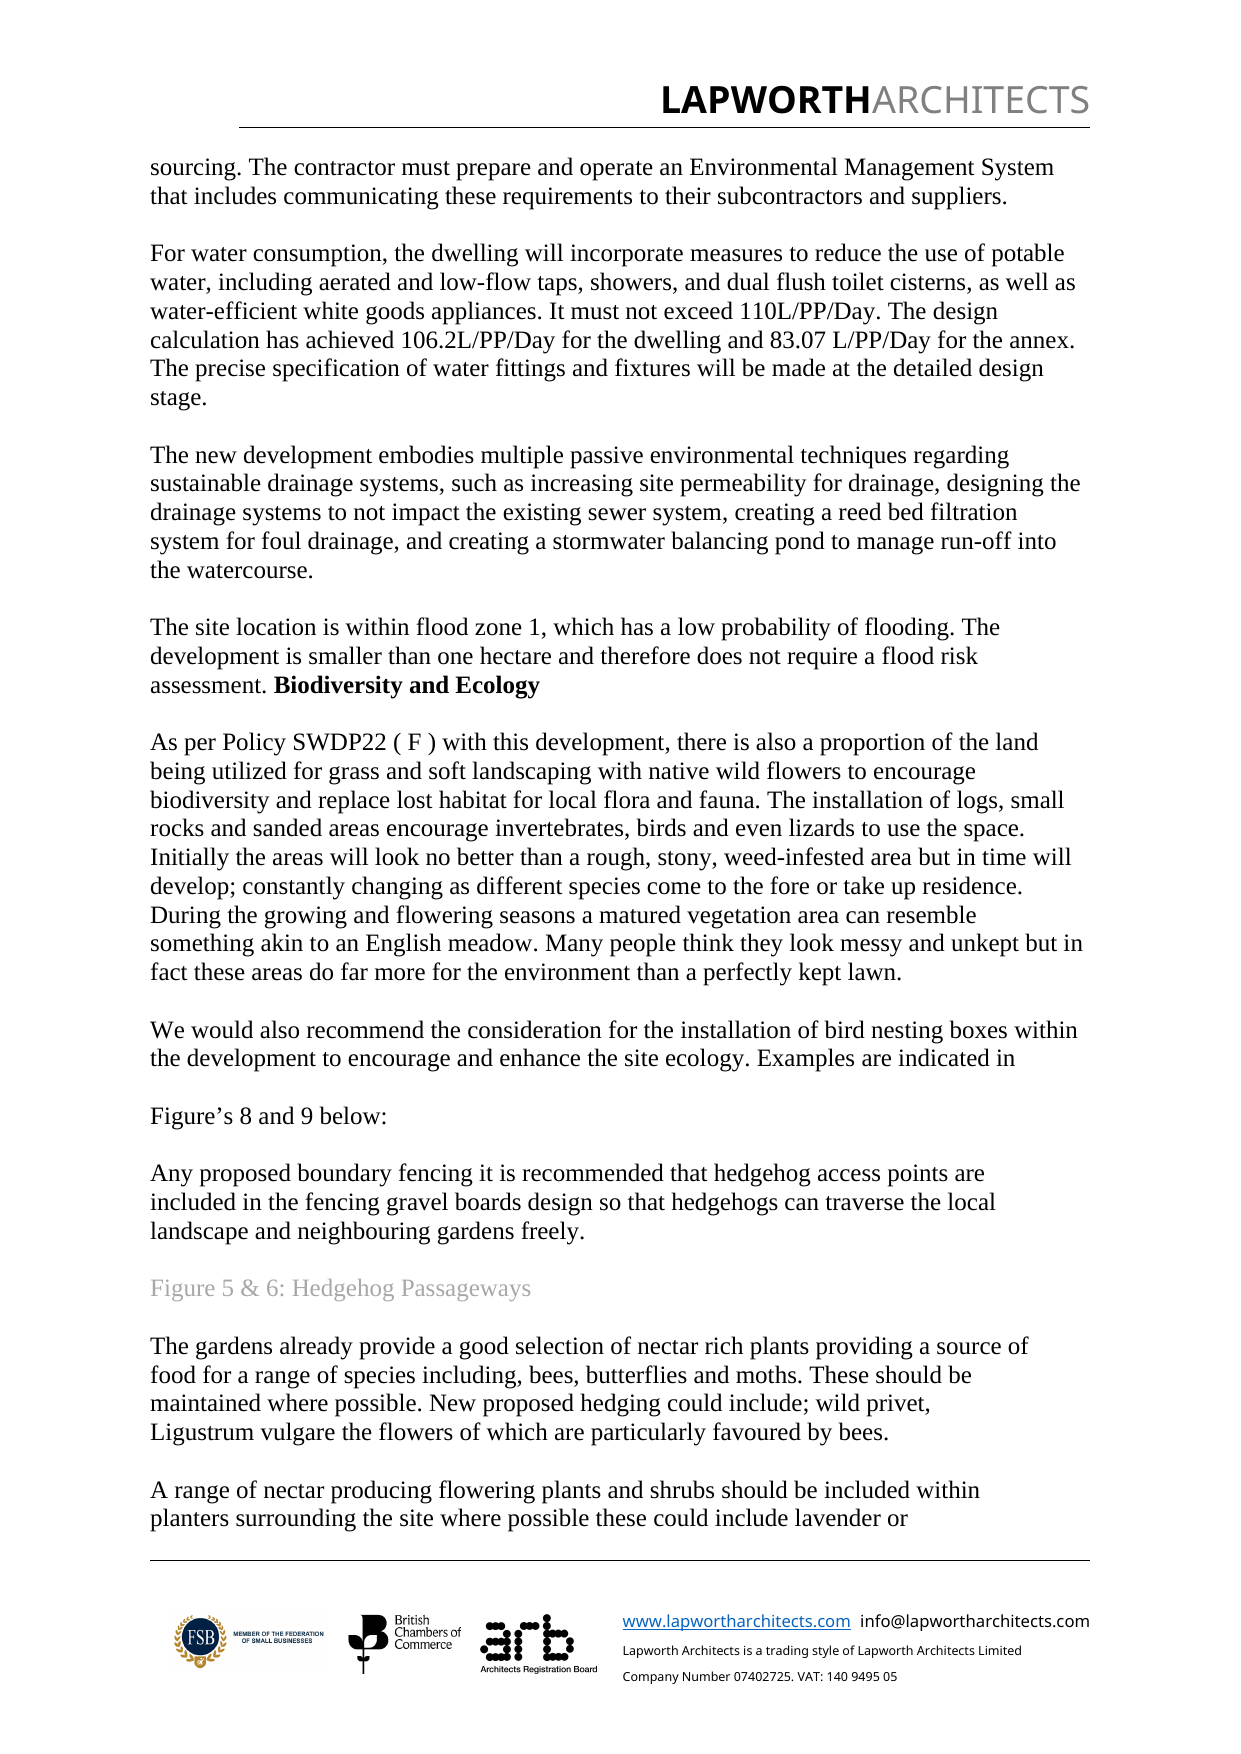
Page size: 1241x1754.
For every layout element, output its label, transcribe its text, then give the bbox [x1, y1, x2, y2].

text food for a range of species including, bees, butterflies and moths. These should be [150, 1360, 1090, 1388]
text landscape and neighbouring gardens freely. [150, 1216, 1090, 1245]
text Ligustrum vulgare the flowers of which are particularly favoured by bees. [150, 1417, 1090, 1446]
text During the growing and flowering seasons a matured vegetation area can resemble [150, 900, 1090, 928]
text being utilized for grass and soft landscaping with native wild flowers to encourage [150, 756, 1090, 785]
text biodiversity and replace lost habitat for local flora and fauna. The installation of logs, small [150, 785, 1090, 813]
picture [167, 1611, 329, 1671]
text included in the fencing gravel boards design so that hedgehogs can traverse the local [150, 1187, 1090, 1216]
text Any proposed boundary fencing it is recommended that hedgehog access points are [150, 1158, 1090, 1187]
text Initially the areas will look no better than a rough, stony, weed-infested area but in time will [150, 842, 1090, 871]
text A range of nectar producing flowering plants and shrubs should be included within [150, 1475, 1090, 1503]
text The site location is within flood zone 1, which has a low probability of flooding. The development is smaller than one hectare and therefore does not require a flood risk assessment. Biodiversity and Ecology [150, 612, 1090, 698]
text rocks and sanded areas encourage invertebrates, birds and even lizards to use the space. [150, 813, 1090, 842]
text Figure 5 & 6: Hedgehog Passageways [150, 1273, 1090, 1302]
text Figure’s 8 and 9 below: [150, 1101, 1090, 1130]
text the development to encourage and enhance the site ecology. Examples are indicated in [150, 1043, 1090, 1072]
text As per Policy SWDP22 ( F ) with this development, there is also a proportion of the land [150, 727, 1090, 756]
picture [480, 1614, 597, 1674]
text maintained where possible. New proposed hedging could include; wild privet, [150, 1388, 1090, 1417]
text develop; constantly changing as different species come to the fore or take up residence. [150, 871, 1090, 900]
text The gardens already provide a good selection of nectar rich plants providing a source of [150, 1331, 1090, 1360]
text We would also recommend the consideration for the installation of bird nesting boxes within [150, 1015, 1090, 1043]
picture [348, 1614, 461, 1674]
text fact these areas do far more for the environment than a perfectly kept lawn. [150, 957, 1090, 986]
text The new development embodies multiple passive environmental techniques regarding sustainable drainage systems, such as increasing site permeability for drainage, designing the drainage systems to not impact the existing sewer system, creating a reed bed filtration system for foul drainage, and creating a stormwater balancing pond to manage run-off into the watercourse. [150, 440, 1090, 583]
text For water consumption, the dwelling will incorporate measures to reduce the use of potable water, including aerated and low-flow taps, showers, and dual flush toilet cisterns, as well as water-efficient white goods appliances. It must not exceed 110L/PP/Day. The design calculation has achieved 106.2L/PP/Day for the dwelling and 83.07 L/PP/Day for the annex. The precise specification of water fittings and fixtures will be made at the detailed design stage. [150, 238, 1090, 411]
text something akin to an English meadow. Many people think they look messy and unkept but in [150, 928, 1090, 957]
text planters surrounding the site where possible these could include lavender or [150, 1503, 1090, 1532]
